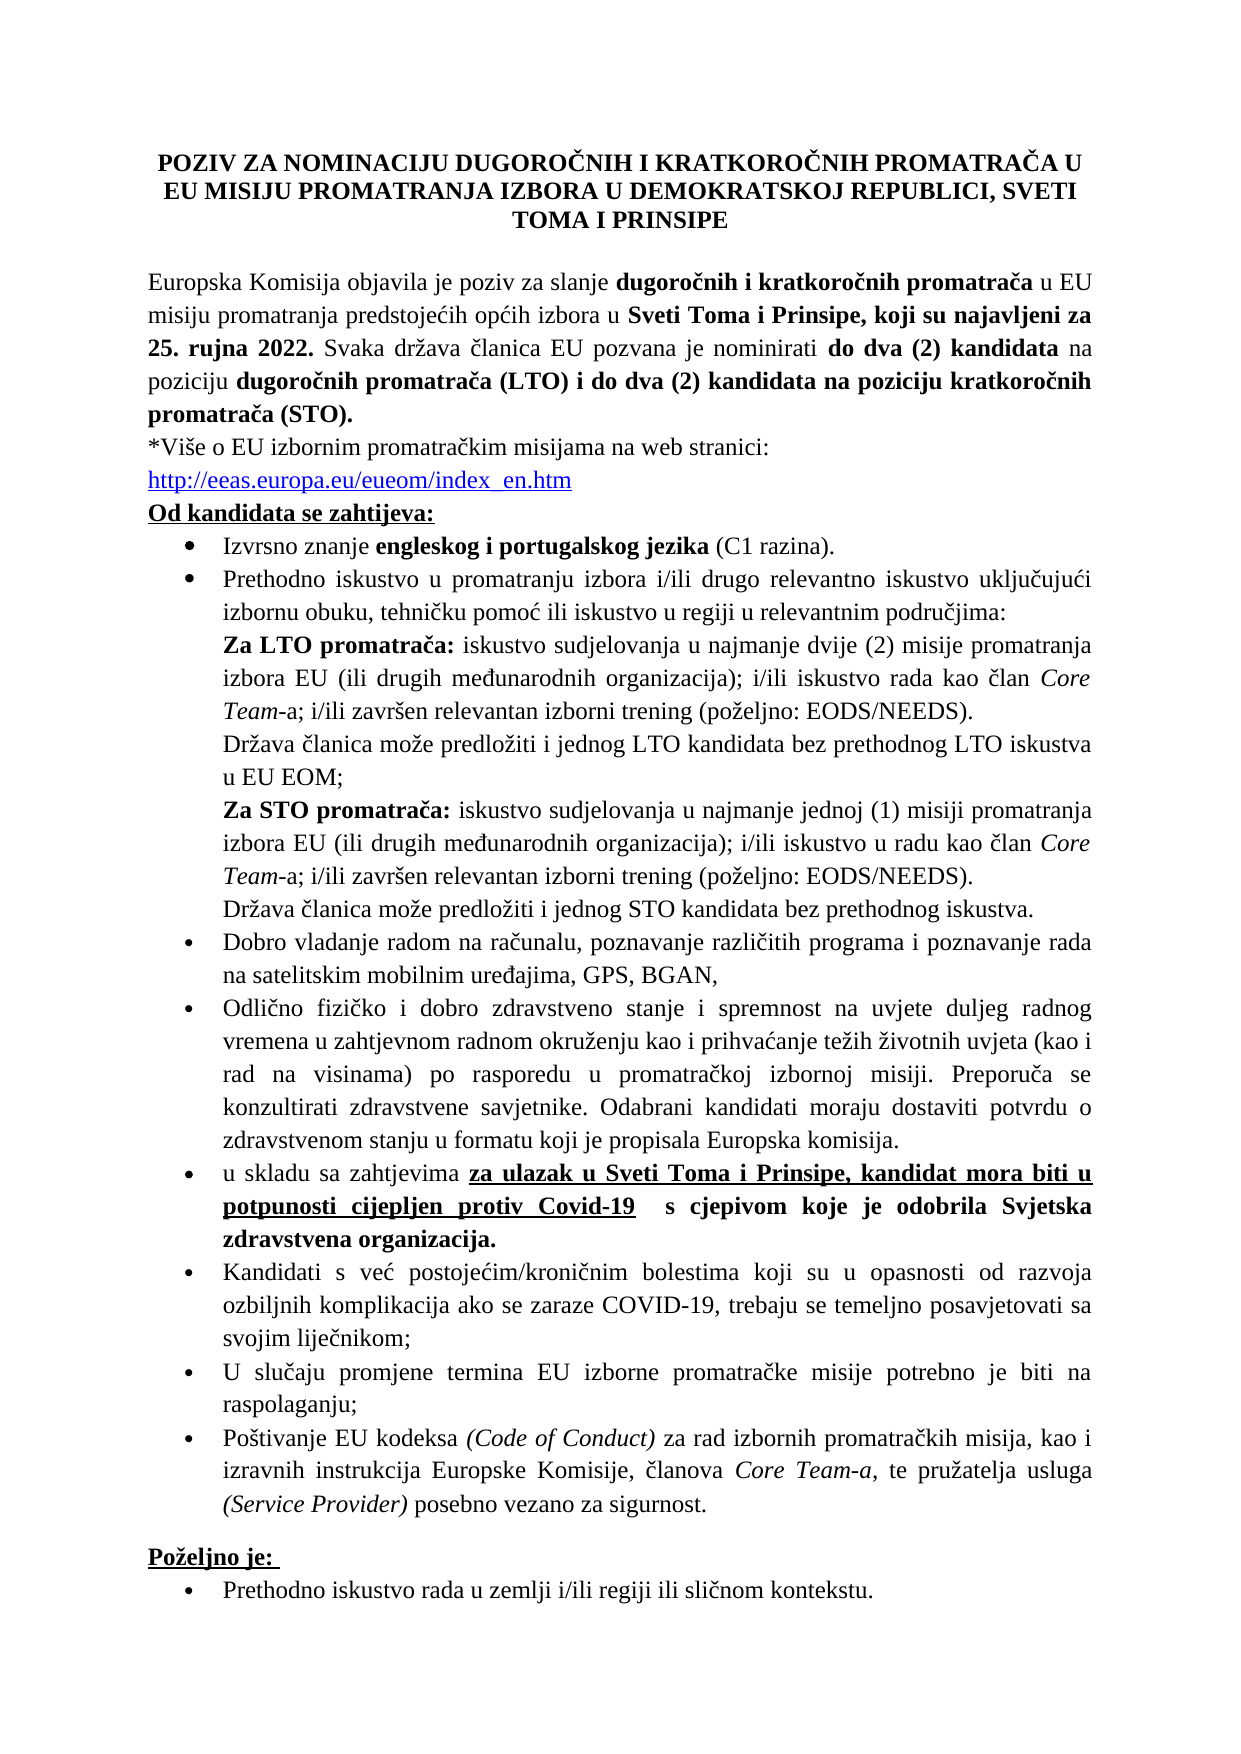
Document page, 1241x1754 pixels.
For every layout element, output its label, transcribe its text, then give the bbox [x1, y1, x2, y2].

list Poštivanje EU kodeksa (Code of Conduct) za rad izbornih promatračkih misija, kao i izravnih instrukcija Europske Komisije, članova Core Team-a, te pružatelja usluga (Service Provider) posebno vezano za sigurnost. [185, 1423, 1093, 1517]
text Od kandidata se zahtijeva: [148, 498, 1093, 527]
list U slučaju promjene termina EU izborne promatračke misije potrebno je biti na raspolaganju; [185, 1357, 1093, 1418]
list Za STO promatrača: iskustvo sudjelovanja u najmanje jednoj (1) misiji promatranja izbora EU (ili drugih međunarodnih organizacija); i/ili iskustvo u radu kao član Core Team-a; i/ili završen relevantan izborni trening (poželjno: EODS/NEEDS). [223, 795, 1093, 890]
list Odlično fizičko i dobro zdravstveno stanje i spremnost na uvjete duljeg radnog vremena u zahtjevnom radnom okruženju kao i prihvaćanje težih životnih uvjeta (kao i rad na visinama) po rasporedu u promatračkoj izbornoj misiji. Preporuča se konzultirati zdravstvene savjetnike. Odabrani kandidati moraju dostaviti potvrdu o zdravstvenom stanju u formatu koji je propisala Europska komisija. [185, 993, 1093, 1154]
list u skladu sa zahtjevima za ulazak u Sveti Toma i Prinsipe, kandidat mora biti u potpunosti cijepljen protiv Covid-19 s cjepivom koje je odobrila Svjetska zdravstvena organizacija. [185, 1158, 1093, 1253]
list Prethodno iskustvo rada u zemlji i/ili regiji ili sličnom kontekstu. [185, 1576, 1093, 1604]
list Kandidati s već postojećim/kroničnim bolestima koji su u opasnosti od razvoja ozbiljnih komplikacija ako se zaraze COVID-19, trebaju se temeljno posavjetovati sa svojim liječnikom; [185, 1257, 1093, 1352]
text POZIV ZA NOMINACIJU DUGOROČNIH I KRATKOROČNIH PROMATRAČA U EU MISIJU PROMATRANJA IZBORA U DEMOKRATSKOJ REPUBLICI, SVETI TOMA I PRINSIPE [148, 148, 1093, 234]
list Država članica može predložiti i jednog STO kandidata bez prethodnog iskustva. [223, 894, 1093, 923]
text Europska Komisija objavila je poziv za slanje dugoročnih i kratkoročnih promatrača u EU misiju promatranja predstojećih općih izbora u Sveti Toma i Prinsipe, koji su najavljeni za 25. rujna 2022. Svaka država članica EU pozvana je nominirati do dva (2) kandidata na poziciju dugoročnih promatrača (LTO) i do dva (2) kandidata na poziciju kratkoročnih promatrača (STO). [148, 267, 1093, 428]
text *Više o EU izbornim promatračkim misijama na web stranici: [148, 432, 1093, 461]
list Za LTO promatrača: iskustvo sudjelovanja u najmanje dvije (2) misije promatranja izbora EU (ili drugih međunarodnih organizacija); i/ili iskustvo rada kao član Core Team-a; i/ili završen relevantan izborni trening (poželjno: EODS/NEEDS). [223, 630, 1093, 725]
list Država članica može predložiti i jednog LTO kandidata bez prethodnog LTO iskustva u EU EOM; [223, 729, 1093, 791]
list Dobro vladanje radom na računalu, poznavanje različitih programa i poznavanje rada na satelitskim mobilnim uređajima, GPS, BGAN, [185, 927, 1093, 989]
list Prethodno iskustvo u promatranju izbora i/ili drugo relevantno iskustvo uključujući izbornu obuku, tehničku pomoć ili iskustvo u regiji u relevantnim područjima: [185, 564, 1093, 626]
text http://eeas.europa.eu/eueom/index_en.htm [148, 465, 1093, 494]
list Izvrsno znanje engleskog i portugalskog jezika (C1 razina). [185, 531, 1093, 560]
text Poželjno je: [148, 1542, 1093, 1571]
